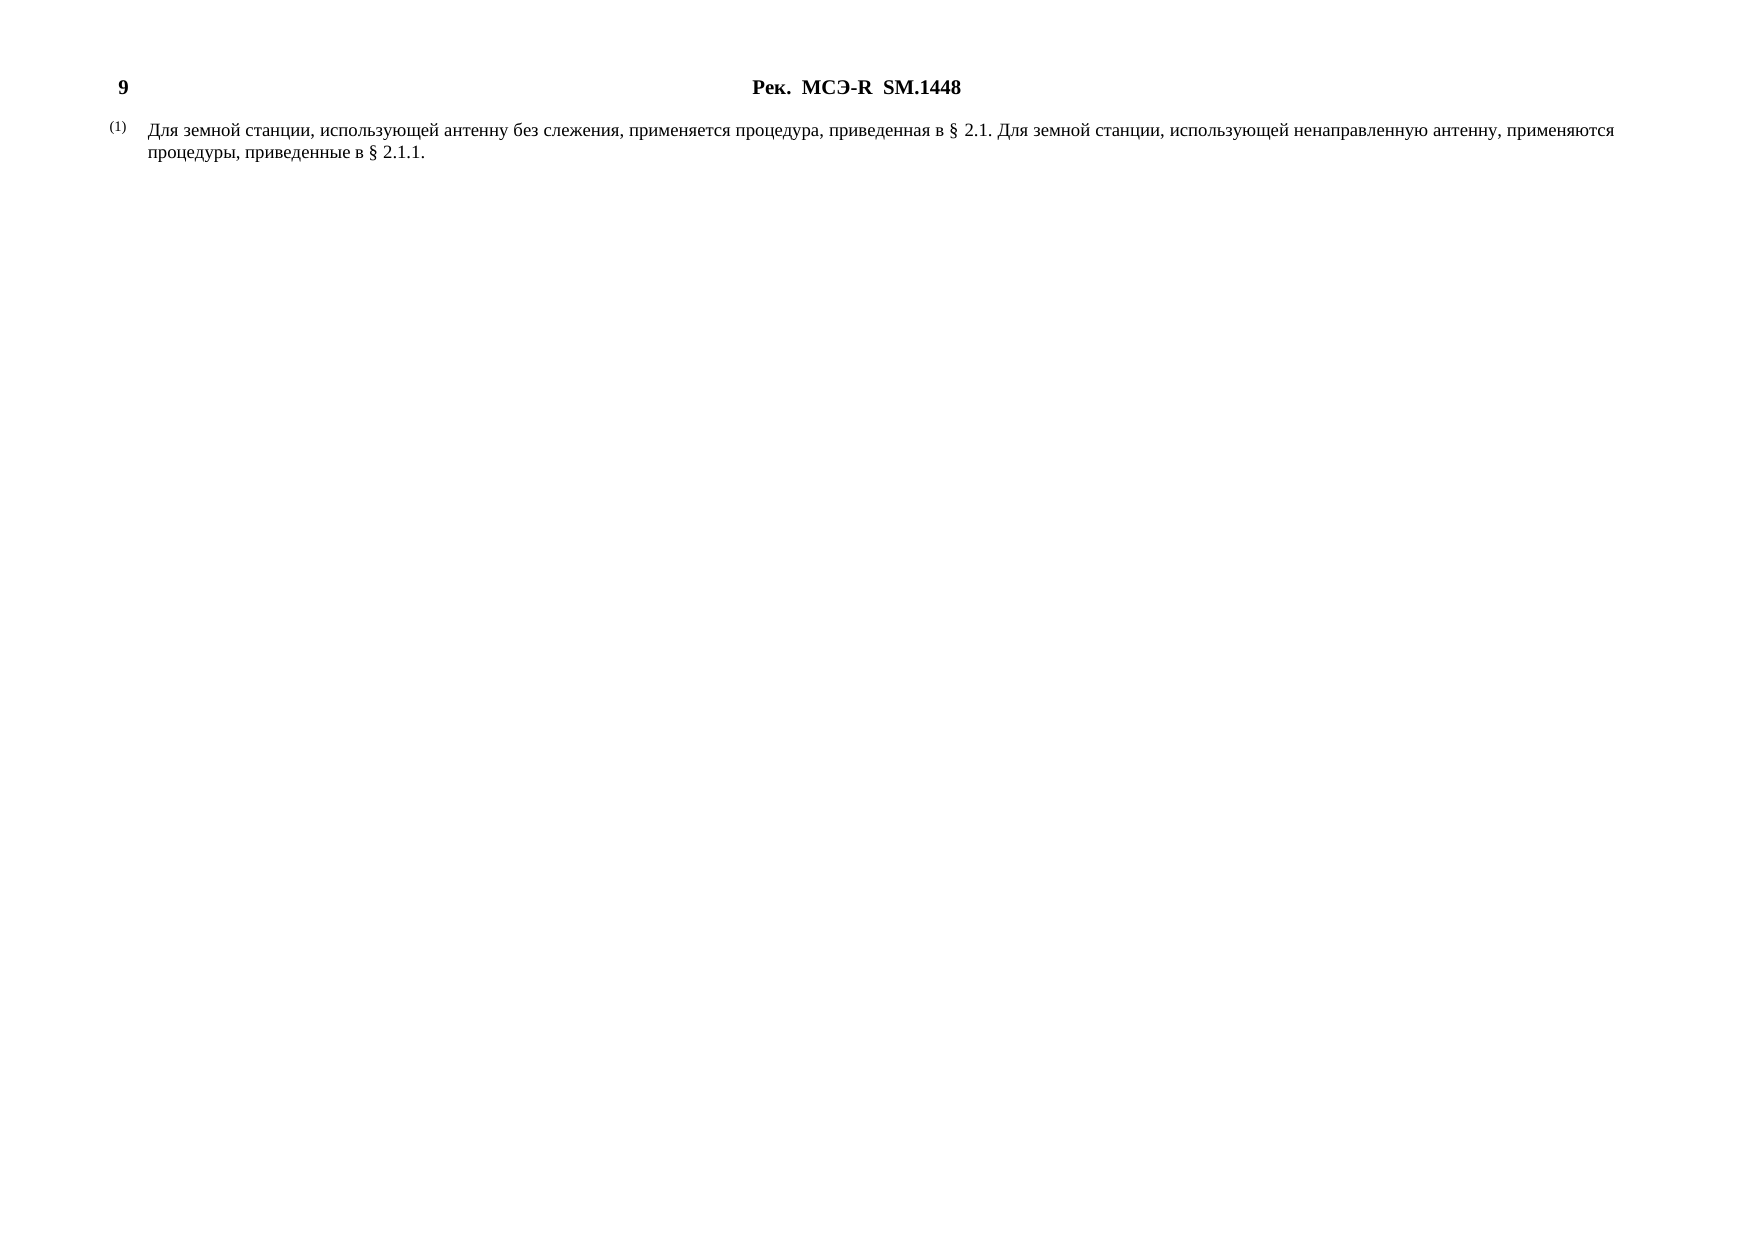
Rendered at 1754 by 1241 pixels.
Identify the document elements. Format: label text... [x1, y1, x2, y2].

text (1) Для земной станции, использующей антенну без слежения, применяется процедура, приведенная в § 2.1. Для земной станции, использующей ненаправленную антенну, применяются процедуры, приведенные в § 2.1.1. [109, 118, 1615, 162]
